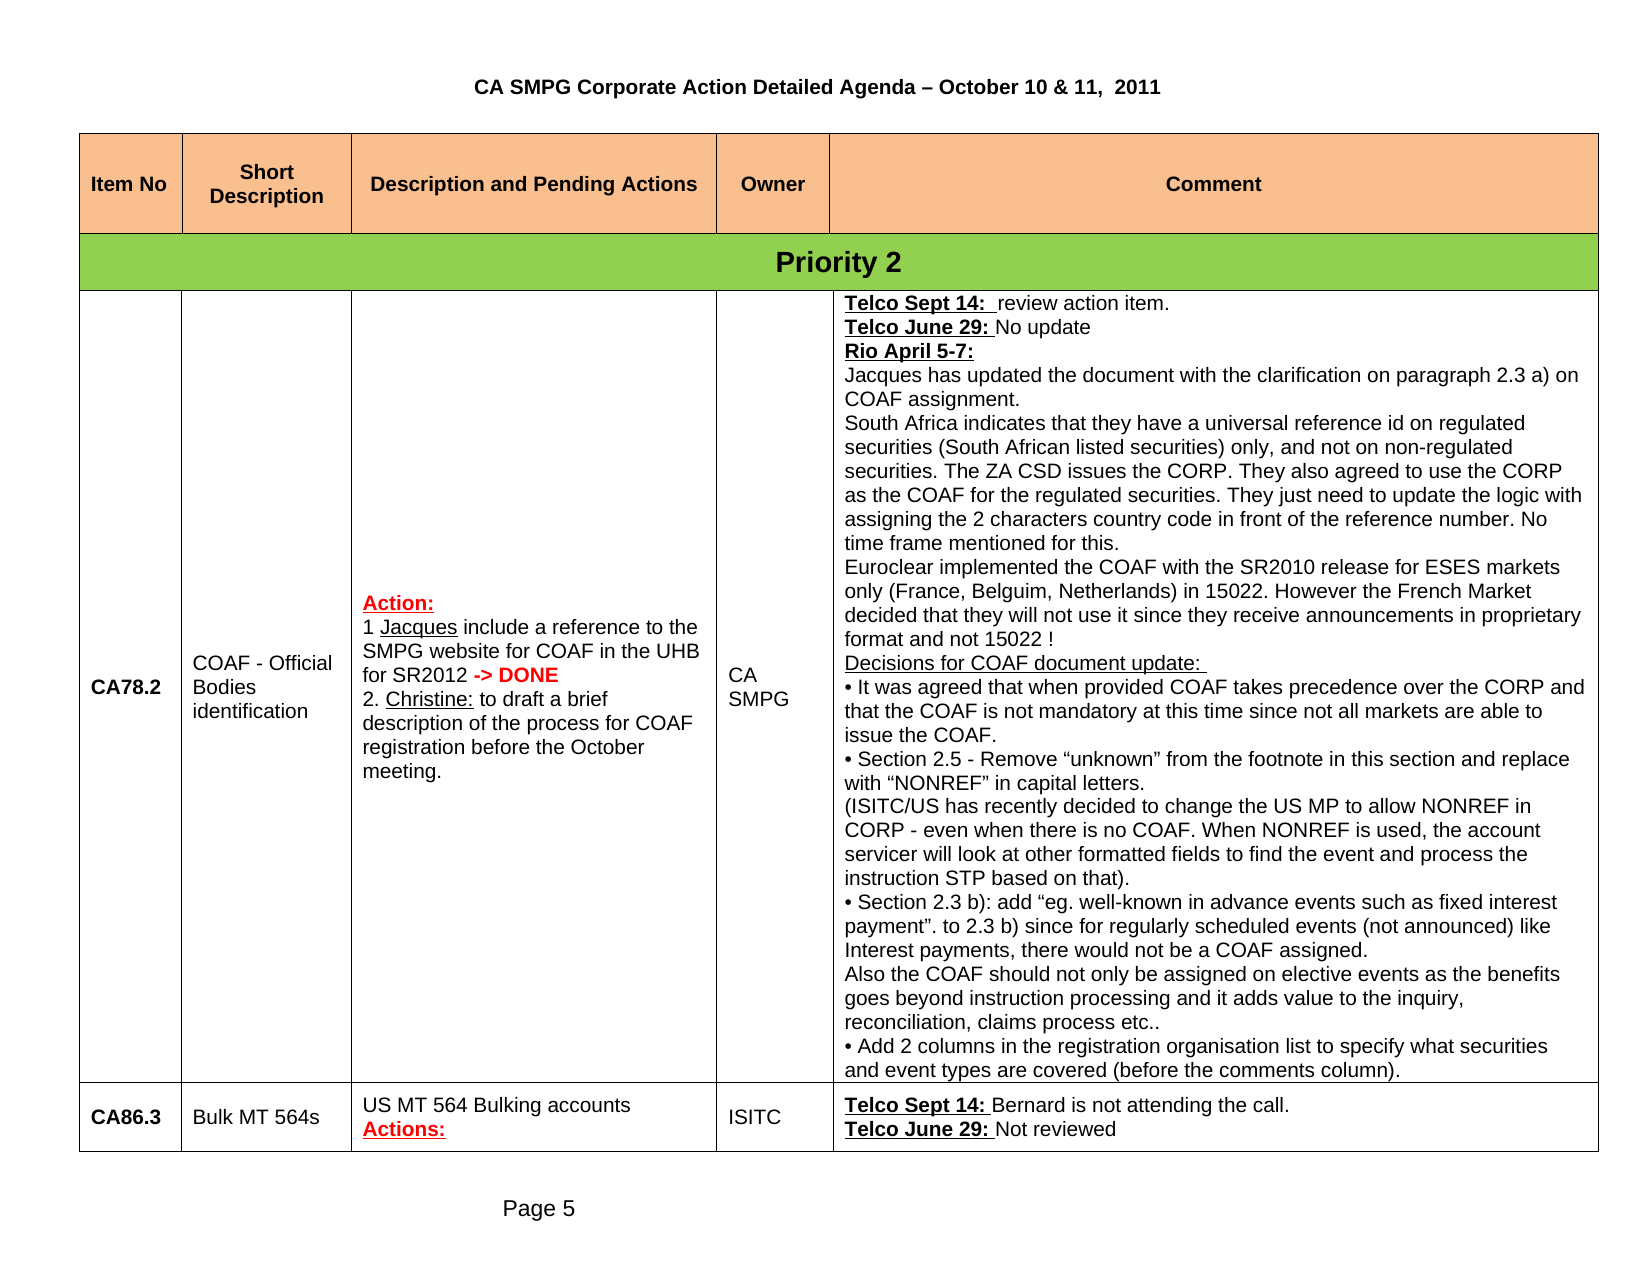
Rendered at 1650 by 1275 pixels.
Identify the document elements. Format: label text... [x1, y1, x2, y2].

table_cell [834, 1083, 1598, 1151]
table_cell Action: 1 Jacques include a reference to the SMPG website for COAF in the UHB for SR2012 -> DONE 2. Christine: to draft a brief description of the process for COAF registration before the October meeting. [352, 291, 716, 1082]
table_cell CA SMPG [717, 291, 833, 1082]
table_cell Telco Sept 14: review action item. Telco June 29: No update Rio April 5-7: Jacques has updated the document with the clarification on paragraph 2.3 a) on COAF assignment. South Africa indicates that they have a universal reference id on regulated securities (South African listed securities) only, and not on non-regulated securities. The ZA CSD issues the CORP. They also agreed to use the CORP as the COAF for the regulated securities. They just need to update the logic with assigning the 2 characters country code in front of the reference number. No time frame mentioned for this. Euroclear implemented the COAF with the SR2010 release for ESES markets only (France, Belguim, Netherlands) in 15022. However the French Market decided that they will not use it since they receive announcements in proprietary format and not 15022 ! Decisions for COAF document update: • It was agreed that when provided COAF takes precedence over the CORP and that the COAF is not mandatory at this time since not all markets are able to issue the COAF. • Section 2.5 - Remove “unknown” from the footnote in this section and replace with “NONREF” in capital letters. (ISITC/US has recently decided to change the US MP to allow NONREF in CORP - even when there is no COAF. When NONREF is used, the account servicer will look at other formatted fields to find the event and process the instruction STP based on that). • Section 2.3 b): add “eg. well-known in advance events such as fixed interest payment”. to 2.3 b) since for regularly scheduled events (not announced) like Interest payments, there would not be a COAF assigned. Also the COAF should not only be assigned on elective events as the benefits goes beyond instruction processing and it adds value to the inquiry, reconciliation, claims process etc.. • Add 2 columns in the registration organisation list to specify what securities and event types are covered (before the comments column). [834, 291, 1598, 1082]
table_header Item No [80, 134, 182, 233]
table_header Comment [830, 134, 1598, 233]
table_header Description and Pending Actions [352, 134, 716, 233]
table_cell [352, 1083, 716, 1151]
table_header Short Description [183, 134, 351, 233]
table_header Owner [717, 134, 829, 233]
table_cell Bulk MT 564s [182, 1083, 351, 1151]
table_cell CA78.2 [80, 291, 181, 1082]
table_cell ISITC [717, 1083, 833, 1151]
table_cell COAF - Official Bodies identification [182, 291, 351, 1082]
table_cell CA86.3 [80, 1083, 181, 1151]
table_cell Priority 2 [80, 234, 1598, 290]
